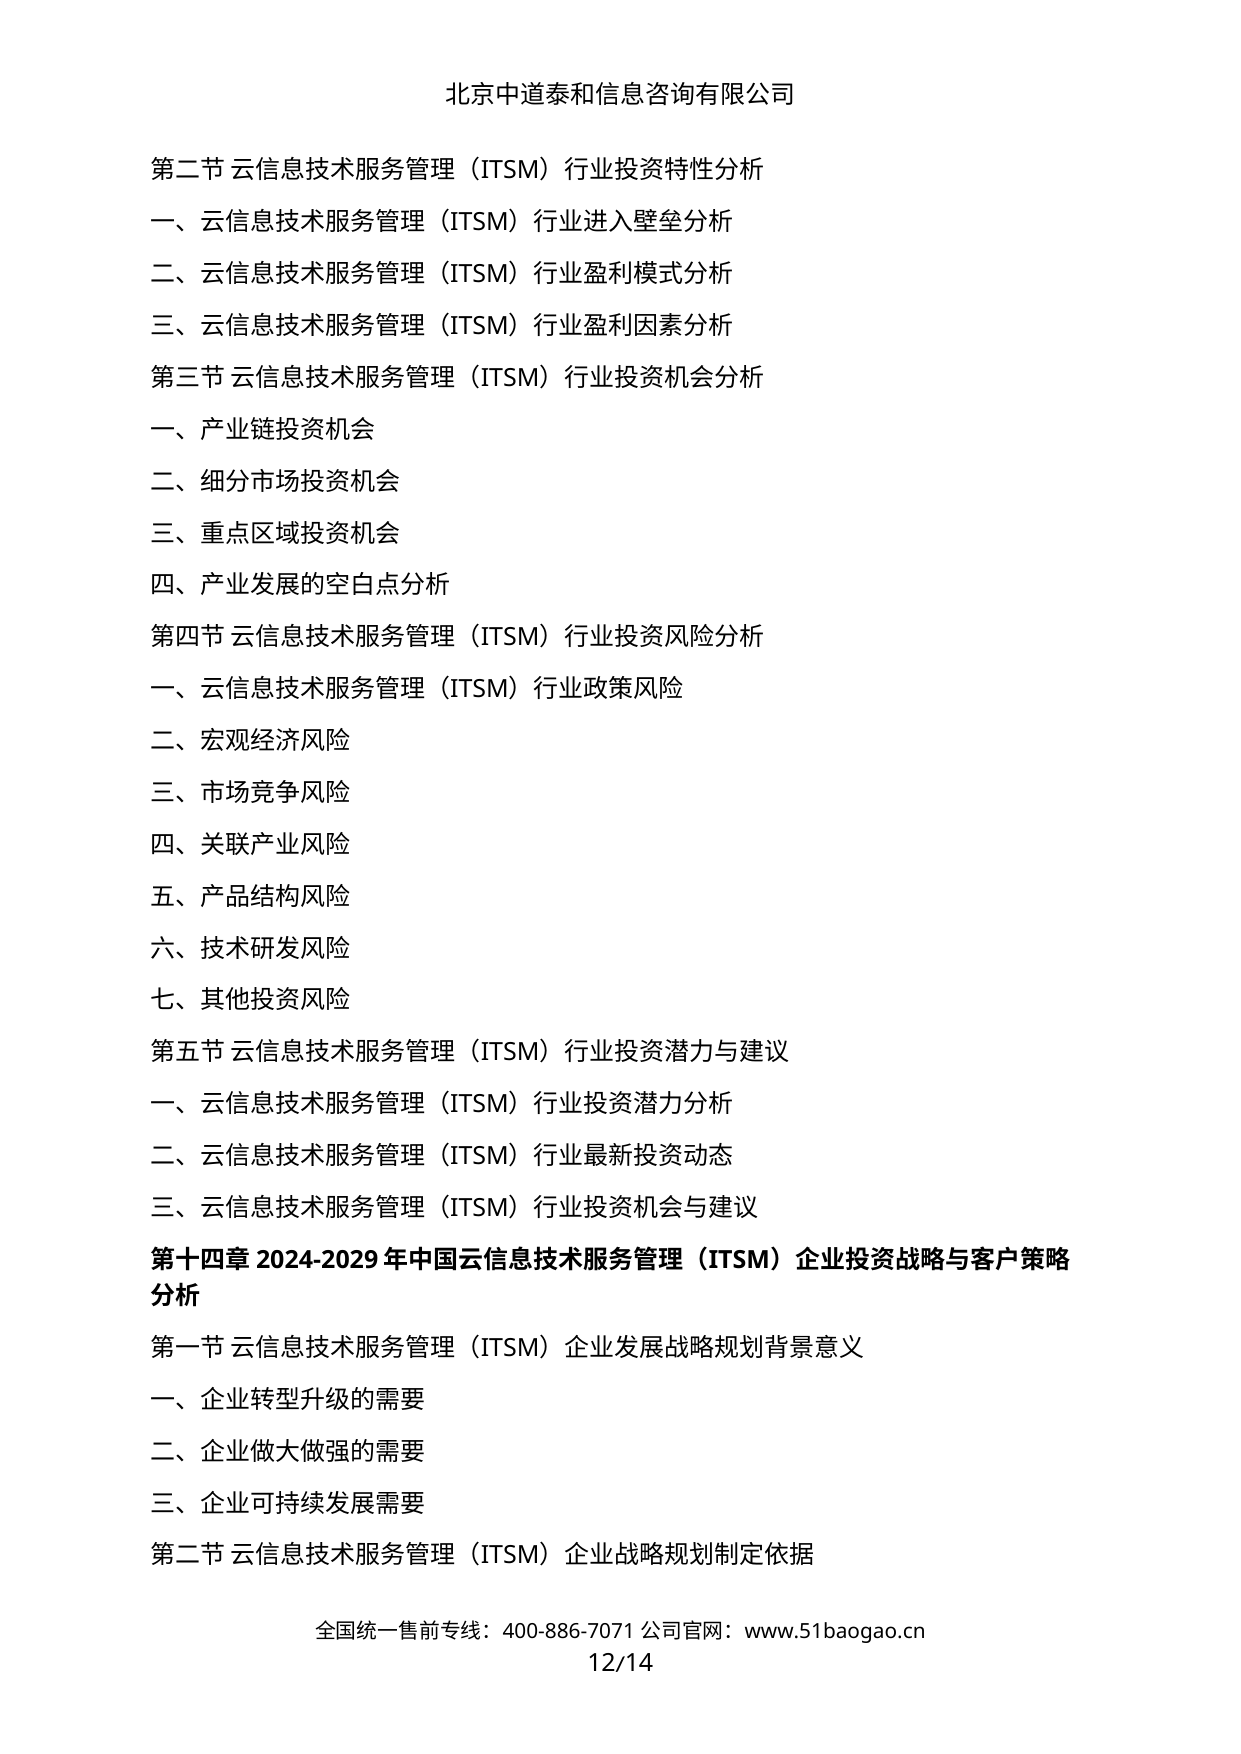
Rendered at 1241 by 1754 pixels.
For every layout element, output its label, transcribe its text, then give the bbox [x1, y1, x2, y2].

text 第二节 云信息技术服务管理（ITSM）企业战略规划制定依据 [150, 1535, 1090, 1571]
text 二、宏观经济风险 [150, 721, 1090, 757]
text 第四节 云信息技术服务管理（ITSM）行业投资风险分析 [150, 617, 1090, 653]
text 三、云信息技术服务管理（ITSM）行业投资机会与建议 [150, 1187, 1090, 1224]
text 四、关联产业风险 [150, 824, 1090, 861]
text 第十四章 2024-2029年中国云信息技术服务管理（ITSM）企业投资战略与客户策略分析 [150, 1239, 1090, 1312]
text 一、云信息技术服务管理（ITSM）行业政策风险 [150, 669, 1090, 705]
text 第三节 云信息技术服务管理（ITSM）行业投资机会分析 [150, 357, 1090, 394]
text 一、云信息技术服务管理（ITSM）行业投资潜力分析 [150, 1084, 1090, 1120]
text 三、重点区域投资机会 [150, 513, 1090, 549]
text 第一节 云信息技术服务管理（ITSM）企业发展战略规划背景意义 [150, 1327, 1090, 1364]
text 二、细分市场投资机会 [150, 461, 1090, 497]
text 二、企业做大做强的需要 [150, 1431, 1090, 1467]
text 三、云信息技术服务管理（ITSM）行业盈利因素分析 [150, 306, 1090, 342]
text 第二节 云信息技术服务管理（ITSM）行业投资特性分析 [150, 150, 1090, 186]
text 三、企业可持续发展需要 [150, 1483, 1090, 1519]
text 一、云信息技术服务管理（ITSM）行业进入壁垒分析 [150, 202, 1090, 238]
text 六、技术研发风险 [150, 928, 1090, 964]
text 第五节 云信息技术服务管理（ITSM）行业投资潜力与建议 [150, 1032, 1090, 1068]
text 二、云信息技术服务管理（ITSM）行业盈利模式分析 [150, 254, 1090, 290]
text 四、产业发展的空白点分析 [150, 565, 1090, 601]
text 七、其他投资风险 [150, 980, 1090, 1016]
text 三、市场竞争风险 [150, 772, 1090, 809]
text 一、产业链投资机会 [150, 409, 1090, 446]
text 一、企业转型升级的需要 [150, 1379, 1090, 1416]
text 二、云信息技术服务管理（ITSM）行业最新投资动态 [150, 1136, 1090, 1172]
text 五、产品结构风险 [150, 876, 1090, 912]
